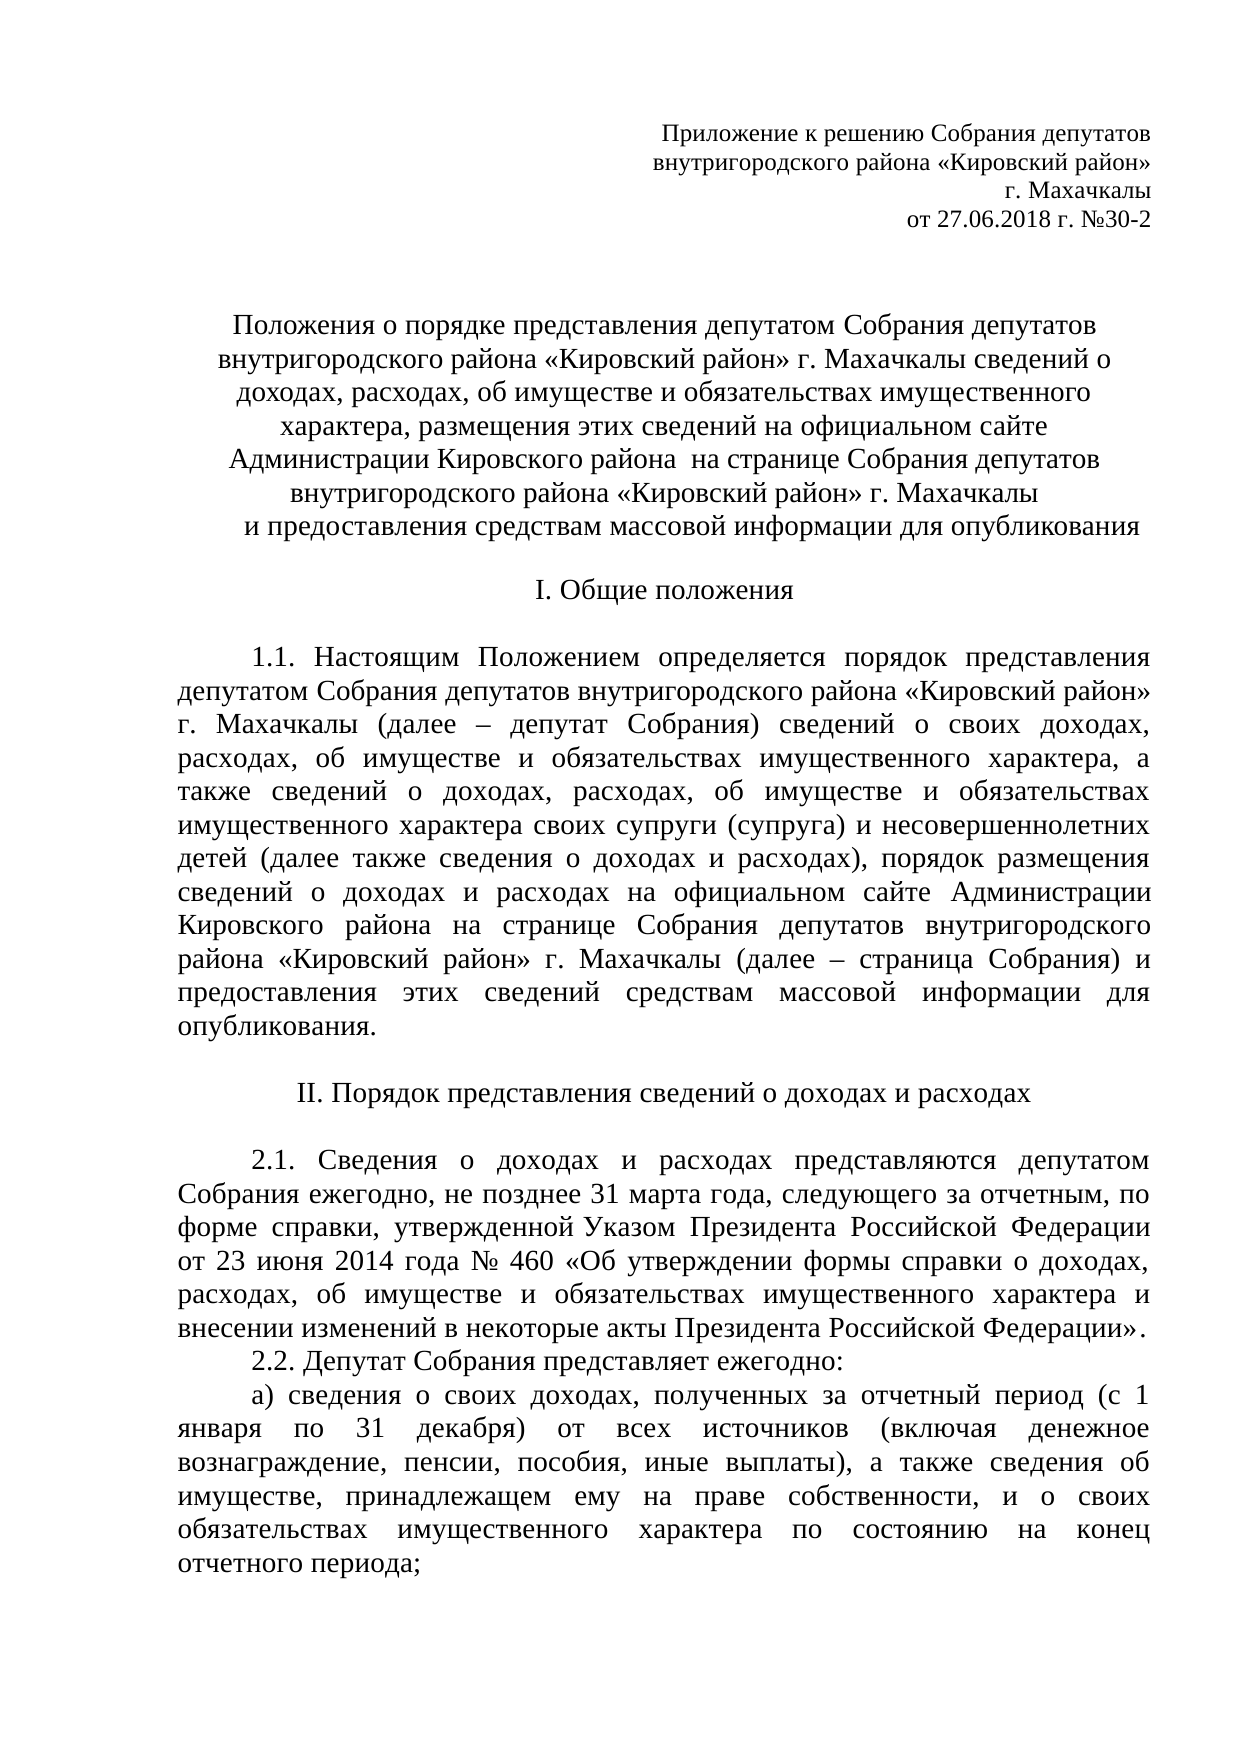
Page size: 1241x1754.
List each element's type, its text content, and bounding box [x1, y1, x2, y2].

text г. Махачкалы от 27.06.2018 г. №30-2 [177, 176, 1152, 233]
text 2.1. Сведения о доходах и расходах представляются депутатом Собрания ежегодно, не позднее 31 марта года, следующего за отчетным, по форме справки, утвержденной Указом Президента Российской Федерации от 23 июня 2014 года № 460 «Об утверждении формы справки о доходах, расходах, об имуществе и обязательствах имущественного характера и внесении изменений в некоторые акты Президента Российской Федерации». [177, 1142, 1152, 1343]
text I. Общие положения [177, 572, 1152, 606]
text 2.2. Депутат Собрания представляет ежегодно: [177, 1343, 1152, 1377]
text II. Порядок представления сведений о доходах и расходах [177, 1075, 1152, 1109]
text Положения о порядке представления депутатом Собрания депутатов внутригородского района «Кировский район» г. Махачкалы сведений о доходах, расходах, об имуществе и обязательствах имущественного характера, размещения этих сведений на официальном сайте Администрации Кировского района на странице Собрания депутатов внутригородского района «Кировский район» г. Махачкалы [177, 233, 1152, 508]
text 1.1. Настоящим Положением определяется порядок представления депутатом Собрания депутатов внутригородского района «Кировский район» г. Махачкалы (далее – депутат Собрания) сведений о своих доходах, расходах, об имуществе и обязательствах имущественного характера, а также сведений о доходах, расходах, об имуществе и обязательствах имущественного характера своих супруги (супруга) и несовершеннолетних детей (далее также сведения о доходах и расходах), порядок размещения сведений о доходах и расходах на официальном сайте Администрации Кировского района на странице Собрания депутатов внутригородского района «Кировский район» г. Махачкалы (далее – страница Собрания) и предоставления этих сведений средствам массовой информации для опубликования. [177, 639, 1152, 1042]
text а) сведения о своих доходах, полученных за отчетный период (с 1 января по 31 декабря) от всех источников (включая денежное вознаграждение, пенсии, пособия, иные выплаты), а также сведения об имуществе, принадлежащем ему на праве собственности, и о своих обязательствах имущественного характера по состоянию на конец отчетного периода; [177, 1377, 1152, 1578]
text и предоставления средствам массовой информации для опубликования [177, 508, 1152, 542]
text Приложение к решению Собрания депутатов внутригородского района «Кировский район» [177, 118, 1152, 176]
